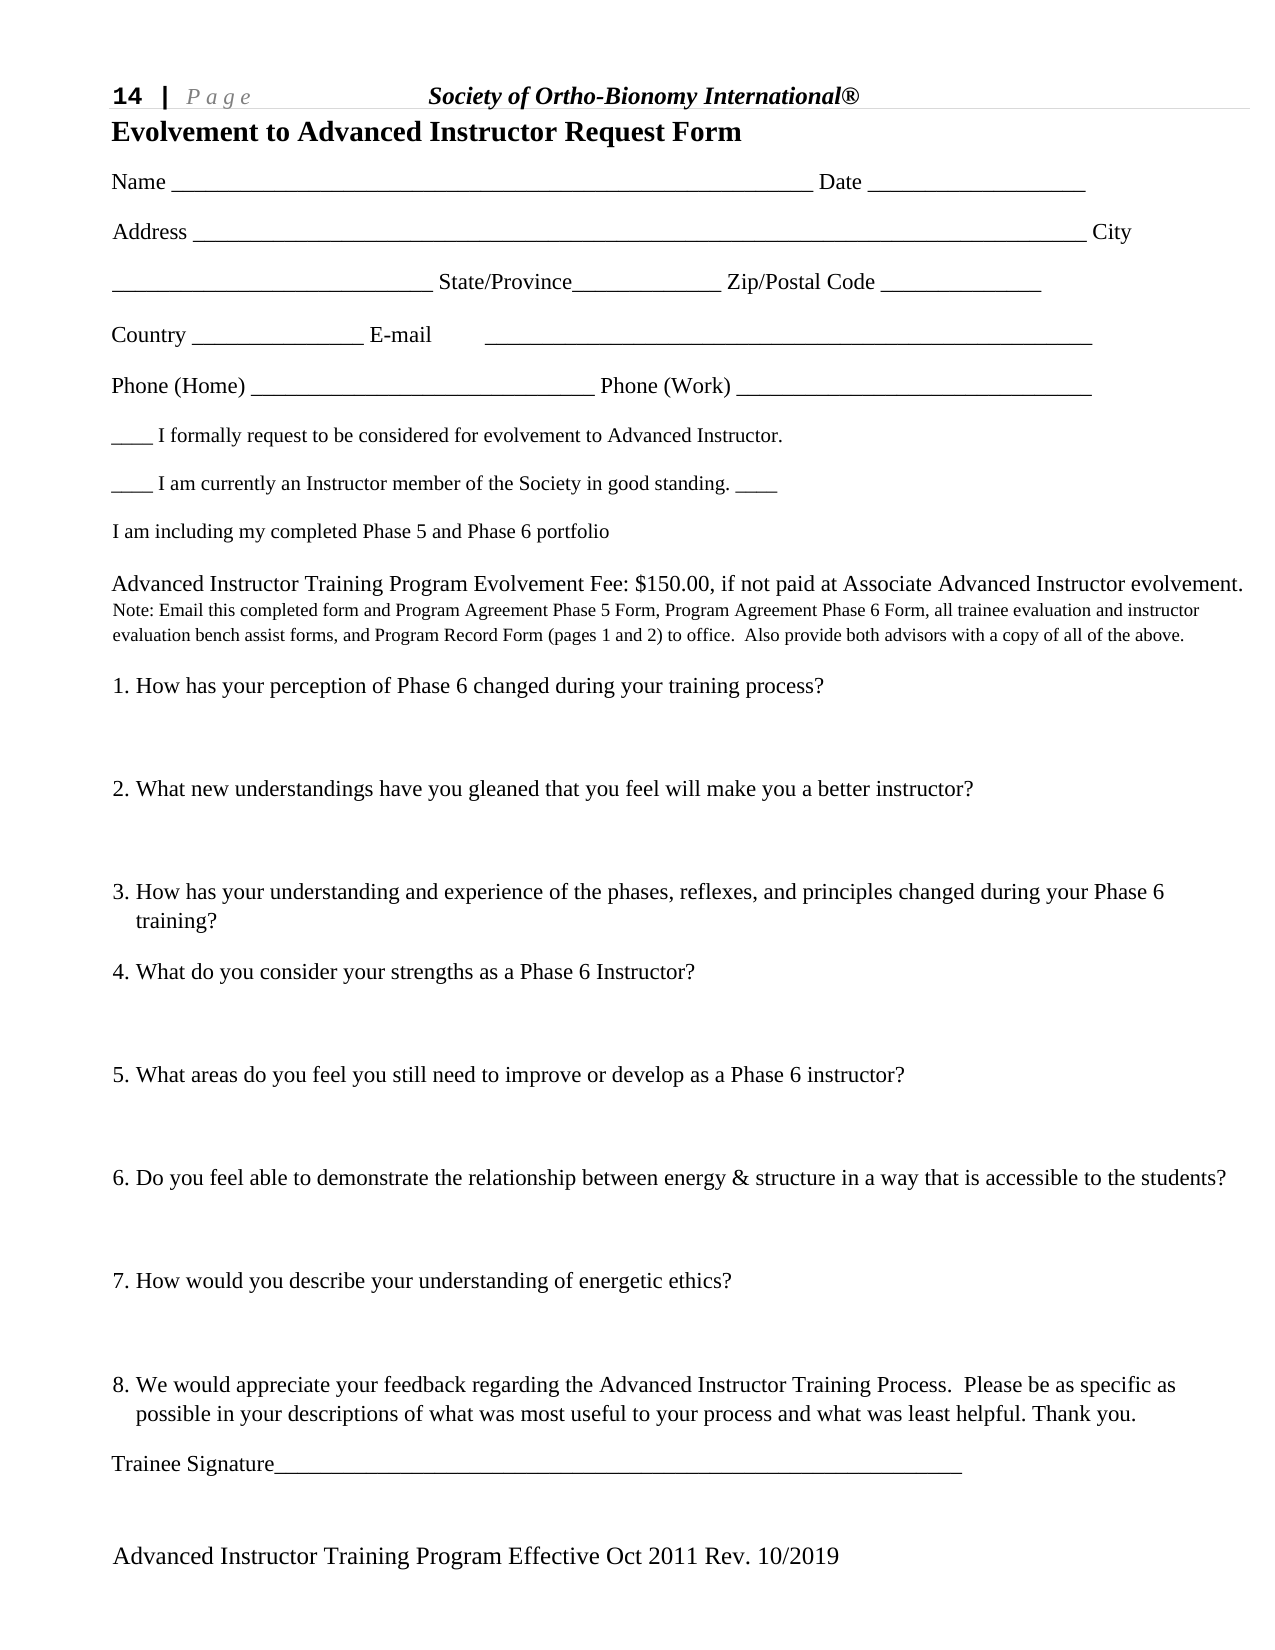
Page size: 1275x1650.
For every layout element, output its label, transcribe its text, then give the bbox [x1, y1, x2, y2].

text ____ I am currently an Instructor member of the Society in good standing. ____ I am including my completed Phase 5 and Phase 6 portfolio [111, 471, 779, 543]
text Name ________________________________________________________ Date ___________________ Address ______________________________________________________________________________ City ____________________________ State/Province_____________ Zip/Postal Code ______________ [111, 168, 1132, 295]
list What do you consider your strengths as a Phase 6 Instructor? [112, 958, 1246, 984]
list Do you feel able to demonstrate the relationship between energy & structure in a way that is accessible to the students? [112, 1164, 1246, 1190]
list What new understandings have you gleaned that you feel will make you a better instructor? [112, 775, 1246, 801]
text Phone (Home) ______________________________ Phone (Work) _______________________________ [111, 372, 1246, 398]
text Country _______________ E-mail _____________________________________________________ [111, 321, 1246, 348]
list How would you describe your understanding of energetic ethics? [112, 1267, 1246, 1294]
text ____ I formally request to be considered for evolvement to Advanced Instructor. [111, 423, 1246, 447]
text Advanced Instructor Training Program Evolvement Fee: $150.00, if not paid at Associate Advanced Instructor evolvement. [111, 570, 1246, 596]
subtitle Evolvement to Advanced Instructor Request Form [111, 114, 1246, 148]
list What areas do you feel you still need to improve or develop as a Phase 6 instructor? [112, 1061, 1246, 1087]
list How has your perception of Phase 6 changed during your training process? [112, 672, 1246, 698]
text Trainee Signature____________________________________________________________ [111, 1451, 1246, 1477]
list We would appreciate your feedback regarding the Advanced Instructor Training Process. Please be as specific as possible in your descriptions of what was most useful to your process and what was least helpful. Thank you. [112, 1371, 1246, 1426]
text Note: Email this completed form and Program Agreement Phase 5 Form, Program Agreement Phase 6 Form, all trainee evaluation and instructor evaluation bench assist forms, and Program Record Form (pages 1 and 2) to office. Also provide both advisors with a copy of all of the above. [112, 599, 1246, 646]
list How has your understanding and experience of the phases, reflexes, and principles changed during your Phase 6 training? [112, 878, 1246, 933]
